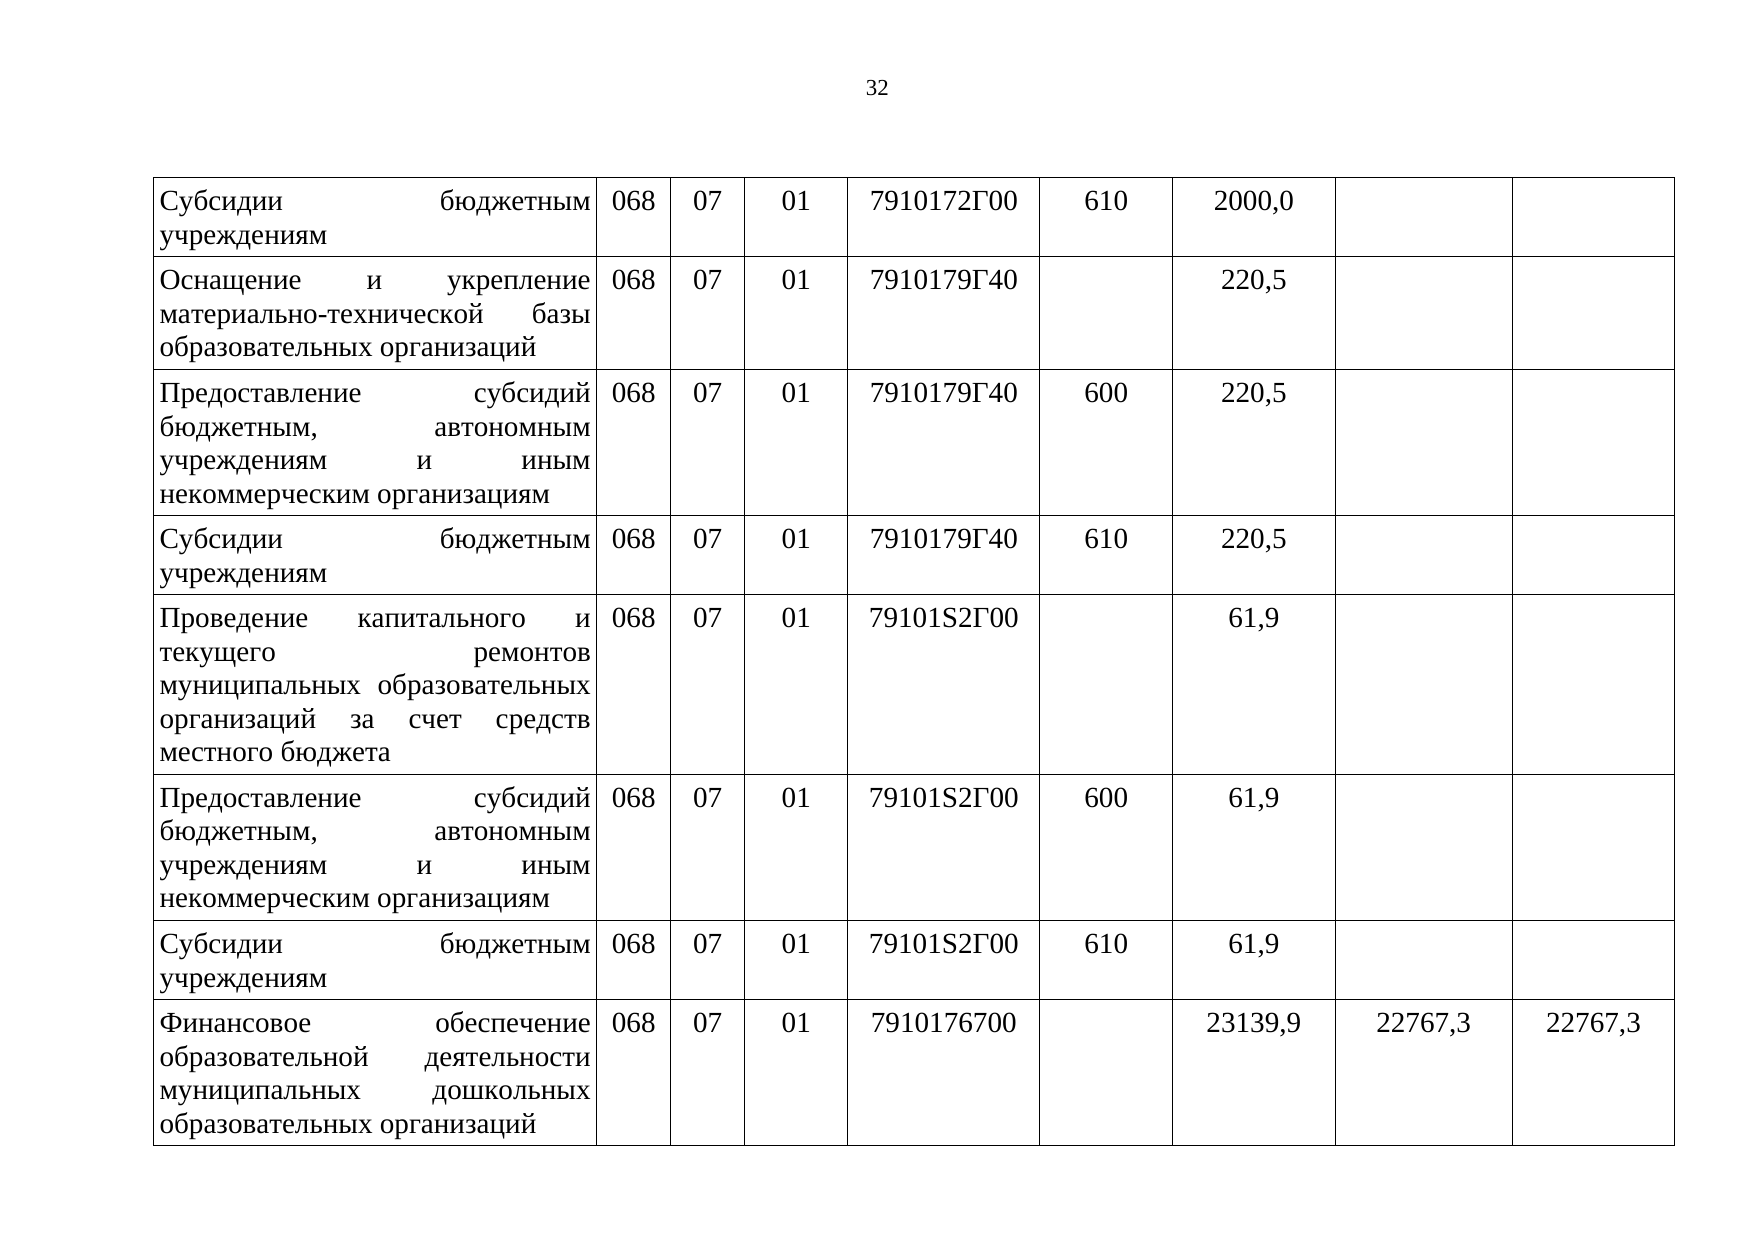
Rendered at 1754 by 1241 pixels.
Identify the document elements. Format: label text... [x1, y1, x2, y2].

table_cell [1513, 257, 1674, 369]
table_cell 068 [597, 257, 670, 369]
table_cell 22767,3 [1513, 1000, 1674, 1145]
table_cell [1336, 921, 1512, 999]
table_cell 610 [1040, 178, 1172, 256]
table_cell 22767,3 [1336, 1000, 1512, 1145]
table_cell 068 [597, 775, 670, 920]
table_cell 220,5 [1173, 257, 1335, 369]
table_cell 07 [671, 257, 744, 369]
table_cell [1336, 257, 1512, 369]
table_cell 068 [597, 595, 670, 774]
table_cell 7910179Г40 [848, 257, 1039, 369]
table_cell 01 [745, 1000, 847, 1145]
table_cell Финансовое обеспечение образовательной деятельности муниципальных дошкольных образовательных организаций [154, 1000, 596, 1145]
table_cell [1040, 595, 1172, 774]
table_cell [1040, 257, 1172, 369]
table_cell 07 [671, 921, 744, 999]
table_cell 01 [745, 257, 847, 369]
table_cell Оснащение и укрепление материально-технической базы образовательных организаций [154, 257, 596, 369]
table_cell [1040, 1000, 1172, 1145]
table_cell 068 [597, 370, 670, 515]
table_cell 610 [1040, 516, 1172, 594]
table_cell 068 [597, 178, 670, 256]
table_cell Предоставление субсидий бюджетным, автономным учреждениям и иным некоммерческим организациям [154, 370, 596, 515]
table_cell [1513, 775, 1674, 920]
table_cell 600 [1040, 370, 1172, 515]
table_cell Субсидии бюджетным учреждениям [154, 516, 596, 594]
table_cell 068 [597, 1000, 670, 1145]
table_cell [1513, 595, 1674, 774]
table_cell 79101S2Г00 [848, 921, 1039, 999]
table_cell 068 [597, 516, 670, 594]
table_cell 01 [745, 370, 847, 515]
table_cell Предоставление субсидий бюджетным, автономным учреждениям и иным некоммерческим организациям [154, 775, 596, 920]
table_cell 79101S2Г00 [848, 775, 1039, 920]
table_cell [1336, 370, 1512, 515]
table_cell [1336, 775, 1512, 920]
table_cell [1336, 595, 1512, 774]
table_cell 01 [745, 516, 847, 594]
table_cell [1336, 178, 1512, 256]
table_cell 07 [671, 516, 744, 594]
table_cell 01 [745, 775, 847, 920]
table_cell 7910176700 [848, 1000, 1039, 1145]
table_cell 2000,0 [1173, 178, 1335, 256]
table_cell [1336, 516, 1512, 594]
table_cell 01 [745, 178, 847, 256]
table_cell 610 [1040, 921, 1172, 999]
table_cell 07 [671, 1000, 744, 1145]
table_cell 068 [597, 921, 670, 999]
table_cell 61,9 [1173, 595, 1335, 774]
table_cell [1513, 370, 1674, 515]
table_cell Проведение капитального и текущего ремонтов муниципальных образовательных организаций за счет средств местного бюджета [154, 595, 596, 774]
table_cell 01 [745, 921, 847, 999]
table_cell 7910179Г40 [848, 516, 1039, 594]
table_cell 07 [671, 595, 744, 774]
table_cell 220,5 [1173, 370, 1335, 515]
table_cell 61,9 [1173, 775, 1335, 920]
table_cell 220,5 [1173, 516, 1335, 594]
table_cell 79101S2Г00 [848, 595, 1039, 774]
table_cell Субсидии бюджетным учреждениям [154, 921, 596, 999]
table_cell 07 [671, 178, 744, 256]
table_cell 600 [1040, 775, 1172, 920]
table_cell [1513, 921, 1674, 999]
table_cell 23139,9 [1173, 1000, 1335, 1145]
table_cell 61,9 [1173, 921, 1335, 999]
table_cell 07 [671, 775, 744, 920]
table_cell Субсидии бюджетным учреждениям [154, 178, 596, 256]
table_cell [1513, 178, 1674, 256]
table_cell 7910179Г40 [848, 370, 1039, 515]
table_cell [1513, 516, 1674, 594]
table_cell 7910172Г00 [848, 178, 1039, 256]
table_cell 07 [671, 370, 744, 515]
table_cell 01 [745, 595, 847, 774]
